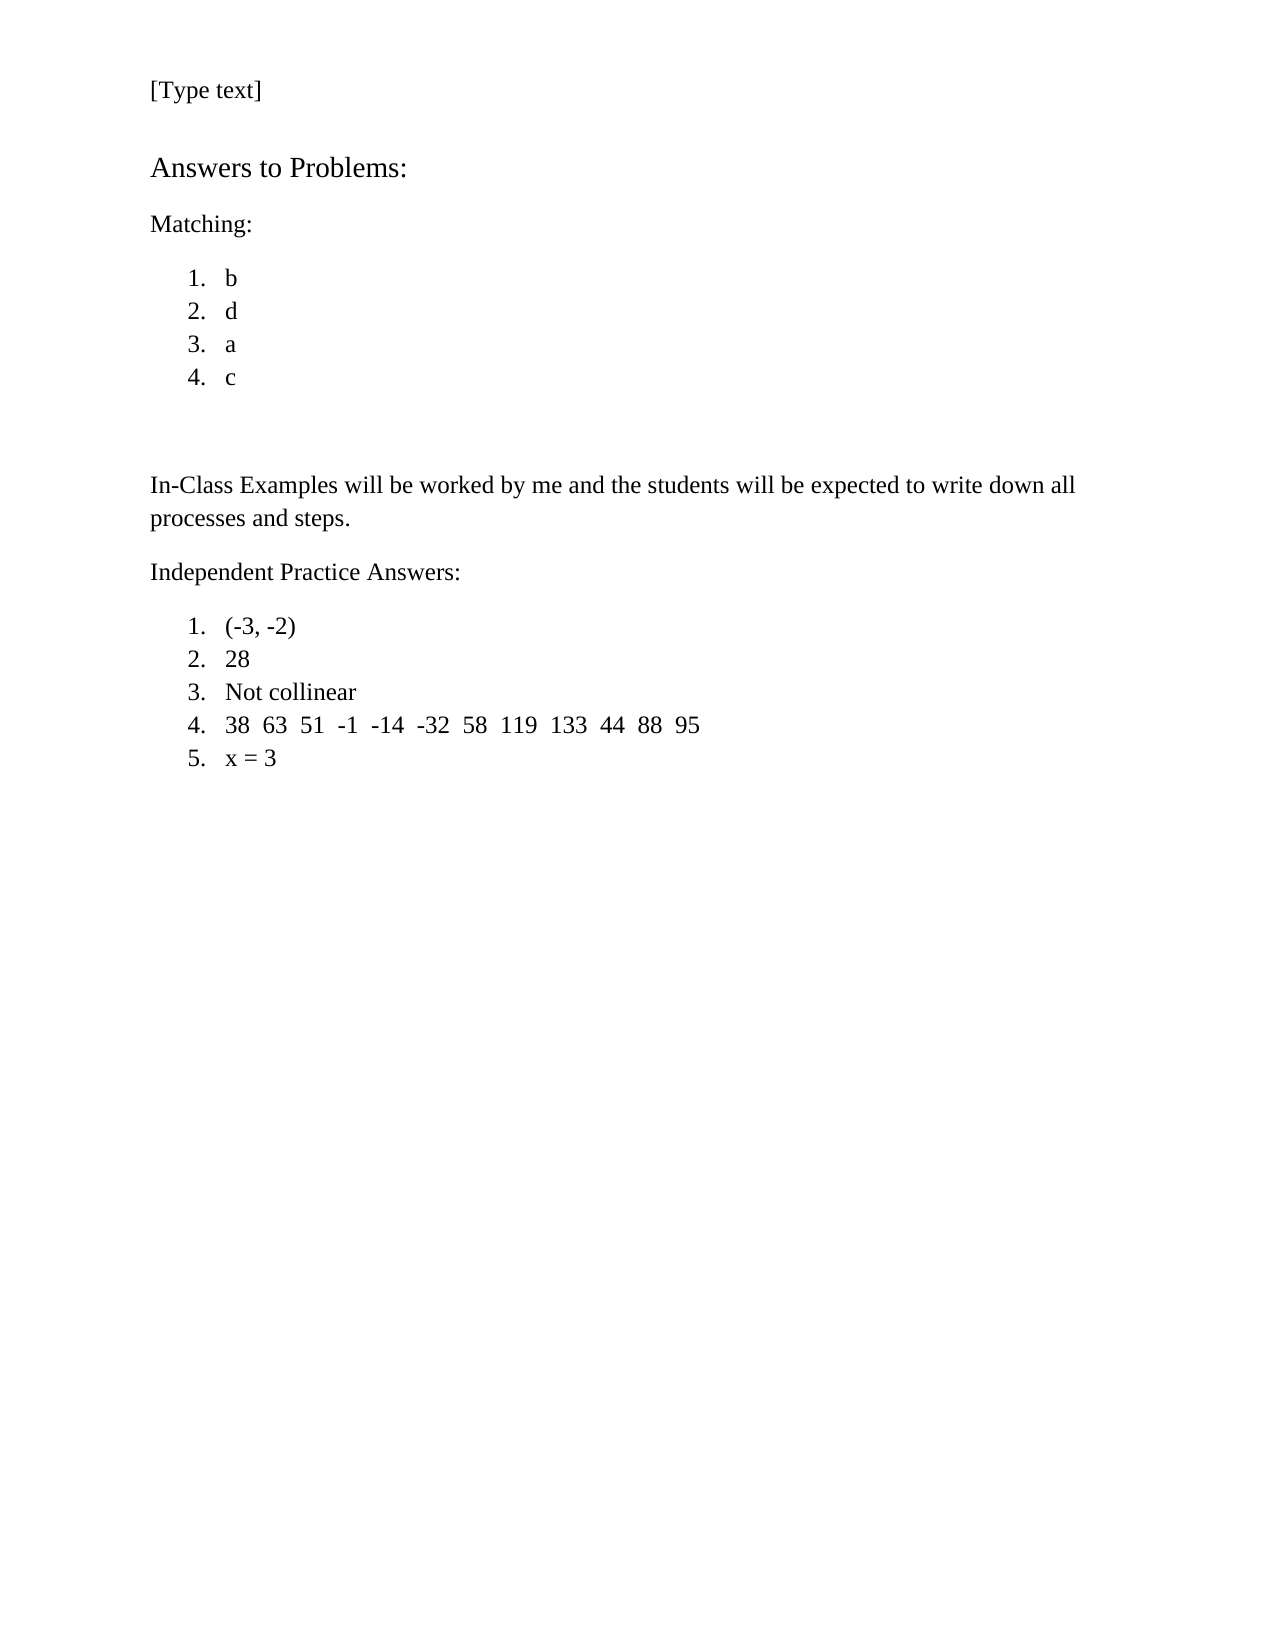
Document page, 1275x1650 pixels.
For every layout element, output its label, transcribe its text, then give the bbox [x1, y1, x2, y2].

list (-3, -2) [187, 611, 1125, 639]
list 38 63 51 -1 -14 -32 58 119 133 44 88 95 [187, 710, 1125, 738]
text Answers to Problems: [150, 150, 1125, 183]
list d [187, 296, 1125, 325]
text Matching: [150, 209, 1125, 238]
list a [187, 329, 1125, 358]
list b [187, 263, 1125, 292]
list Not collinear [187, 677, 1125, 706]
text Independent Practice Answers: [150, 557, 1125, 586]
list x = 3 [187, 743, 1125, 772]
list 28 [187, 644, 1125, 672]
list c [187, 362, 1125, 391]
text In-Class Examples will be worked by me and the students will be expected to write down all processes and steps. [150, 470, 1125, 532]
